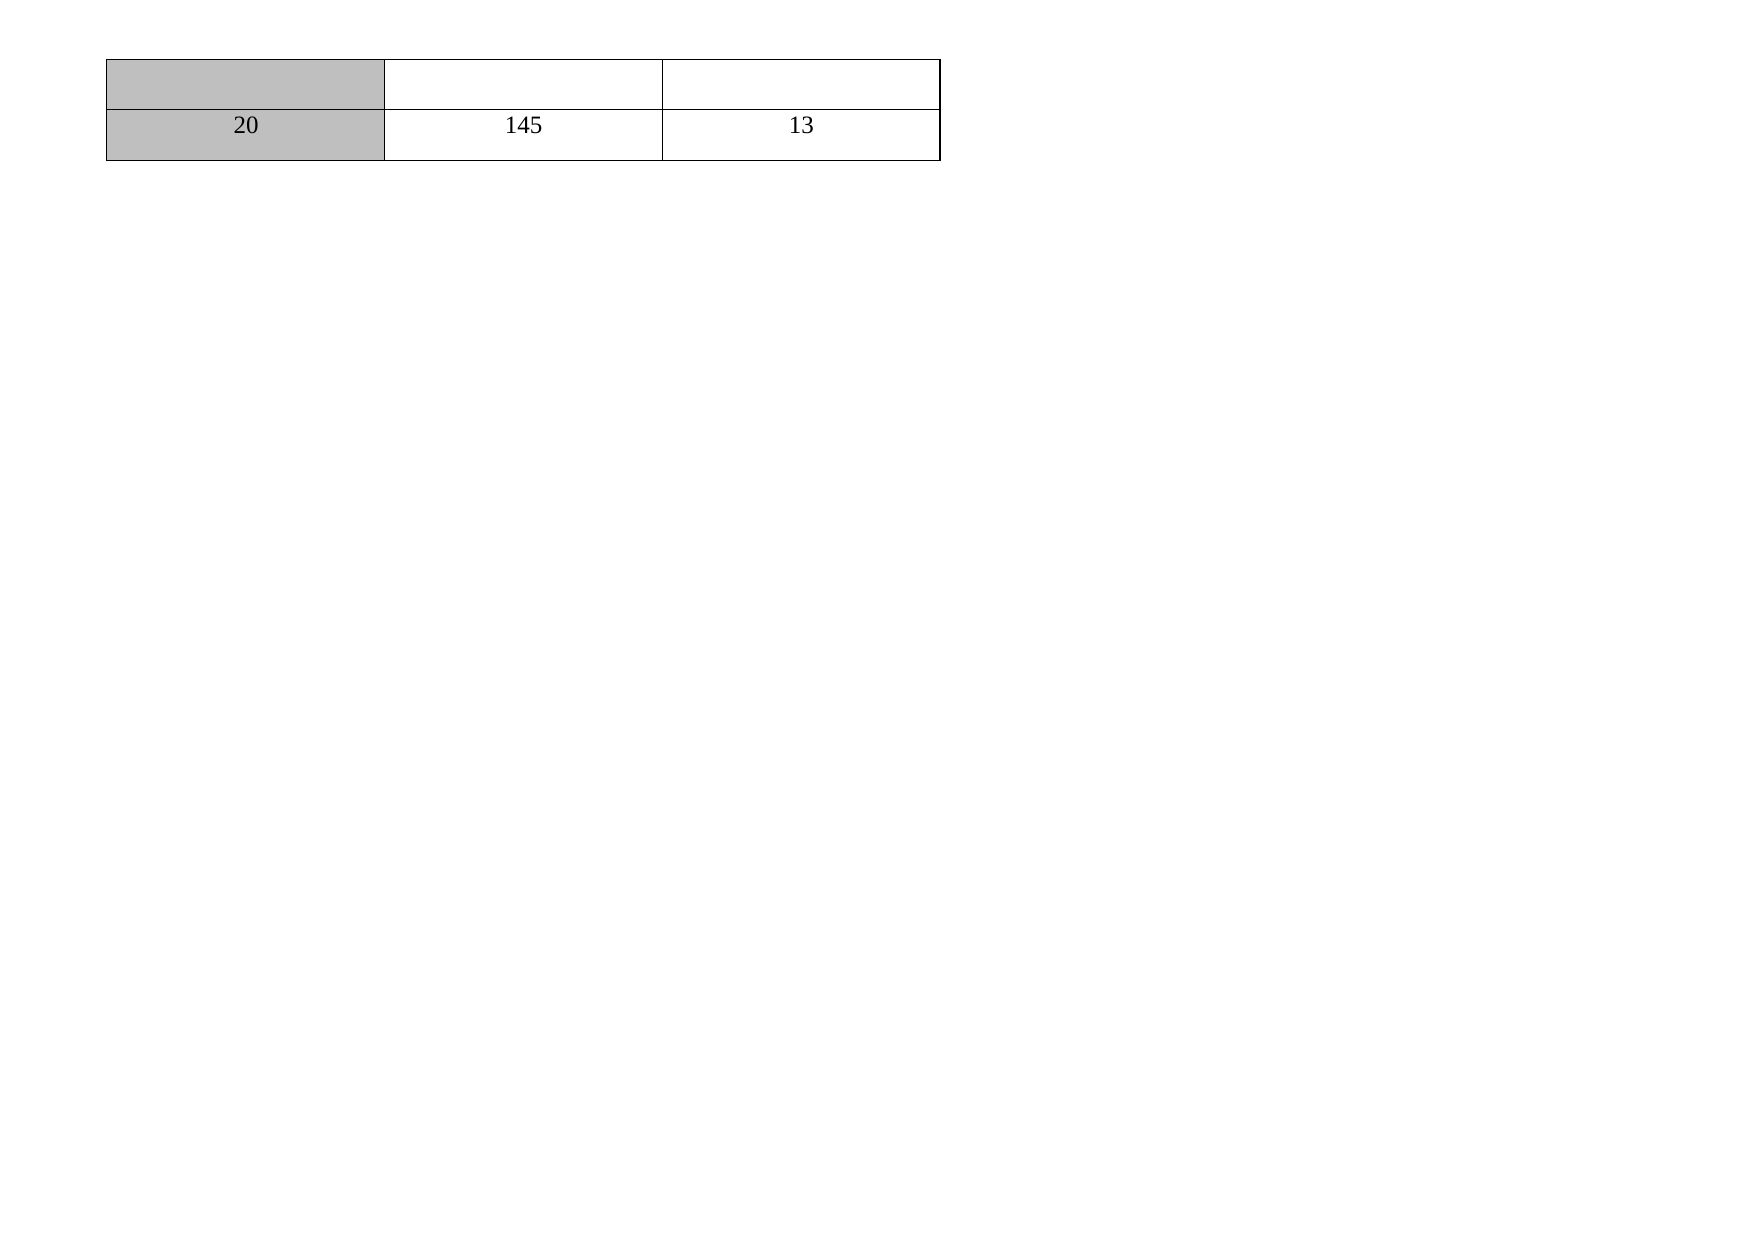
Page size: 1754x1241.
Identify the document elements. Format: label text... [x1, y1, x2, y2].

table_cell 20 [107, 110, 384, 160]
table_cell 145 [385, 110, 662, 160]
table_cell 19 [107, 60, 384, 109]
table_cell 1245 [385, 60, 662, 109]
table_cell 13 [663, 110, 939, 160]
table_cell 345 [663, 60, 939, 109]
